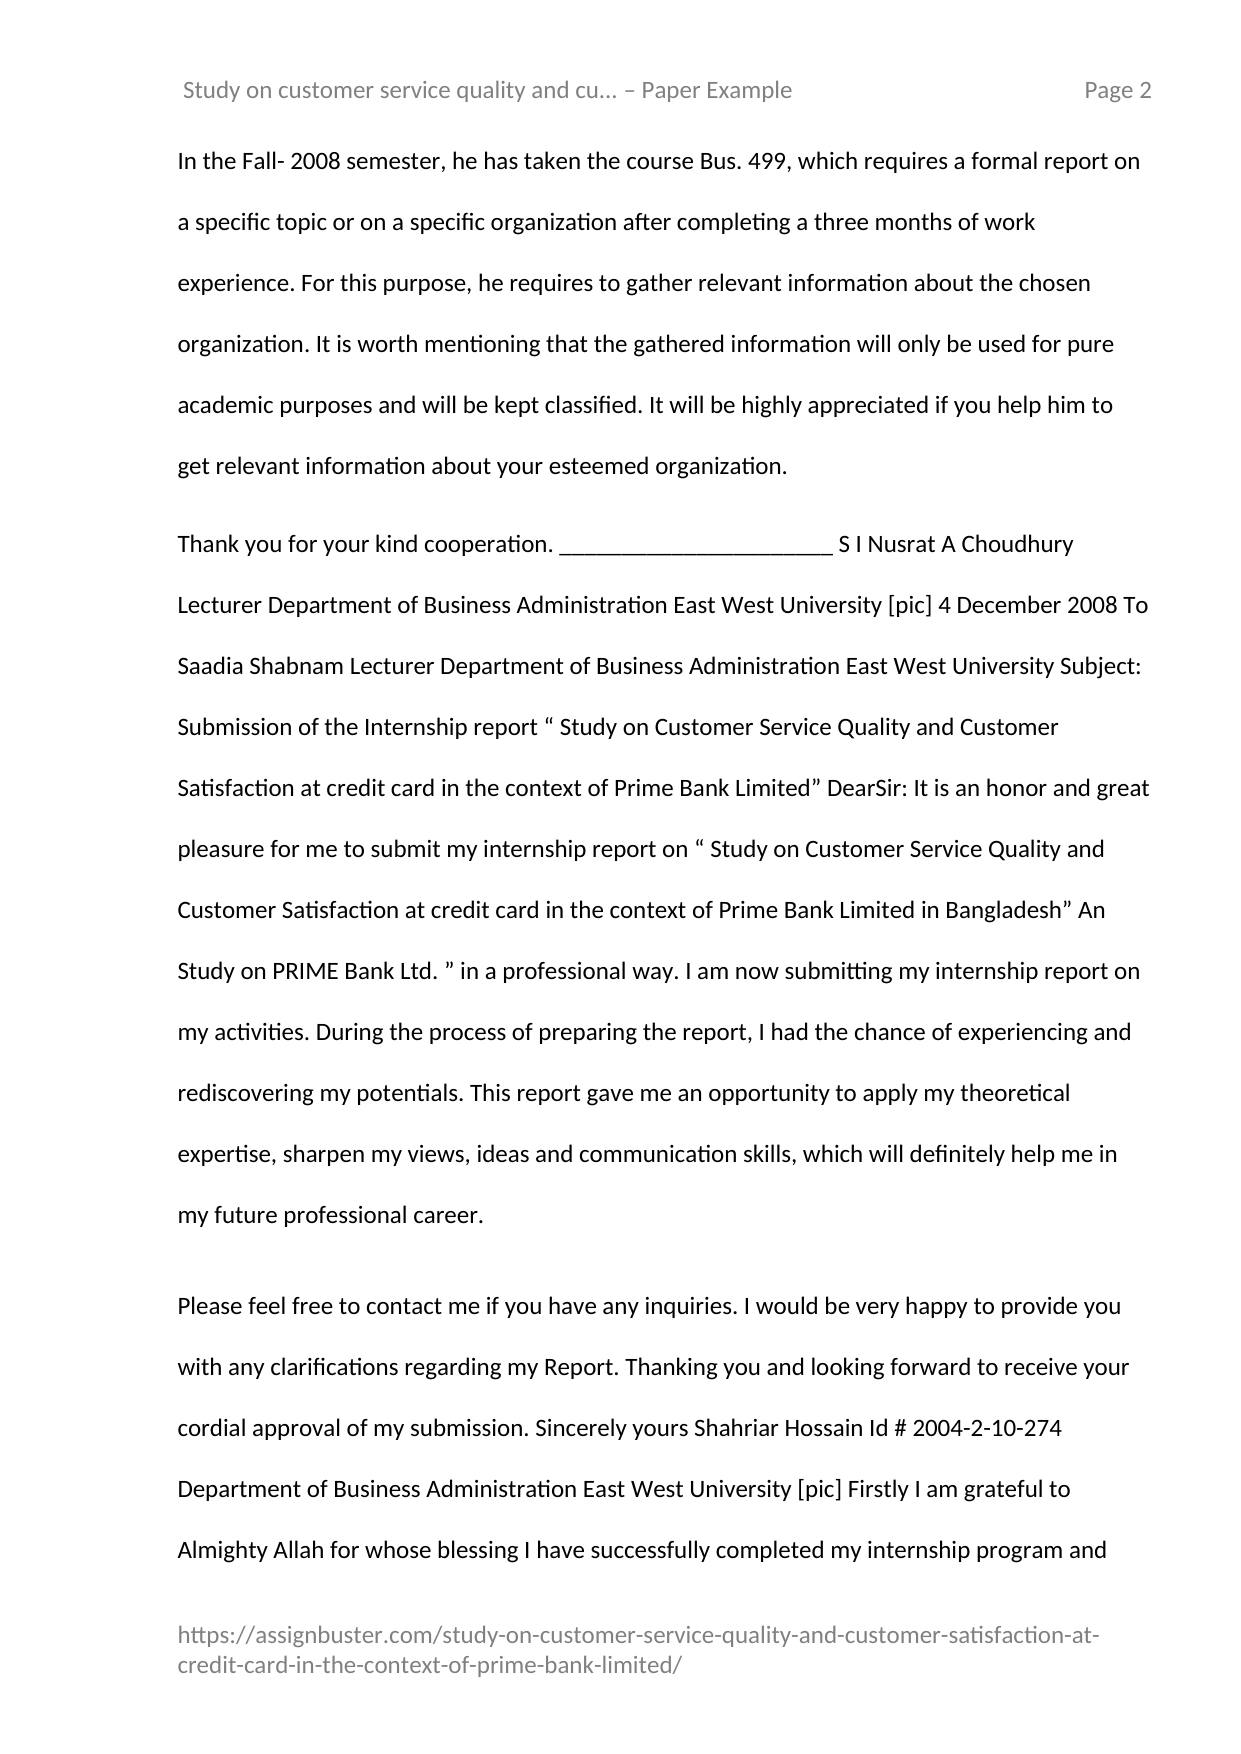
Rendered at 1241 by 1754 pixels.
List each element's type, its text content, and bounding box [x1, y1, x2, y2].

text In the Fall- 2008 semester, he has taken the course Bus. 499, which requires a formal report on a specific topic or on a specific organization after completing a three months of work experience. For this purpose, he requires to gather relevant information about the chosen organization. It is worth mentioning that the gathered information will only be used for pure academic purposes and will be kept classified. It will be highly appreciated if you help him to get relevant information about your esteemed organization. [177, 145, 1152, 481]
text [177, 1290, 1152, 1564]
text Thank you for your kind cooperation. ______________________ S I Nusrat A Choudhury Lecturer Department of Business Administration East West University [pic] 4 December 2008 To Saadia Shabnam Lecturer Department of Business Administration East West University Subject: Submission of the Internship report “ Study on Customer Service Quality and Customer Satisfaction at credit card in the context of Prime Bank Limited” DearSir: It is an honor and great pleasure for me to submit my internship report on “ Study on Customer Service Quality and Customer Satisfaction at credit card in the context of Prime Bank Limited in Bangladesh” An Study on PRIME Bank Ltd. ” in a professional way. I am now submitting my internship report on my activities. During the process of preparing the report, I had the chance of experiencing and rediscovering my potentials. This report gave me an opportunity to apply my theoretical expertise, sharpen my views, ideas and communication skills, which will definitely help me in my future professional career. [177, 528, 1152, 1230]
